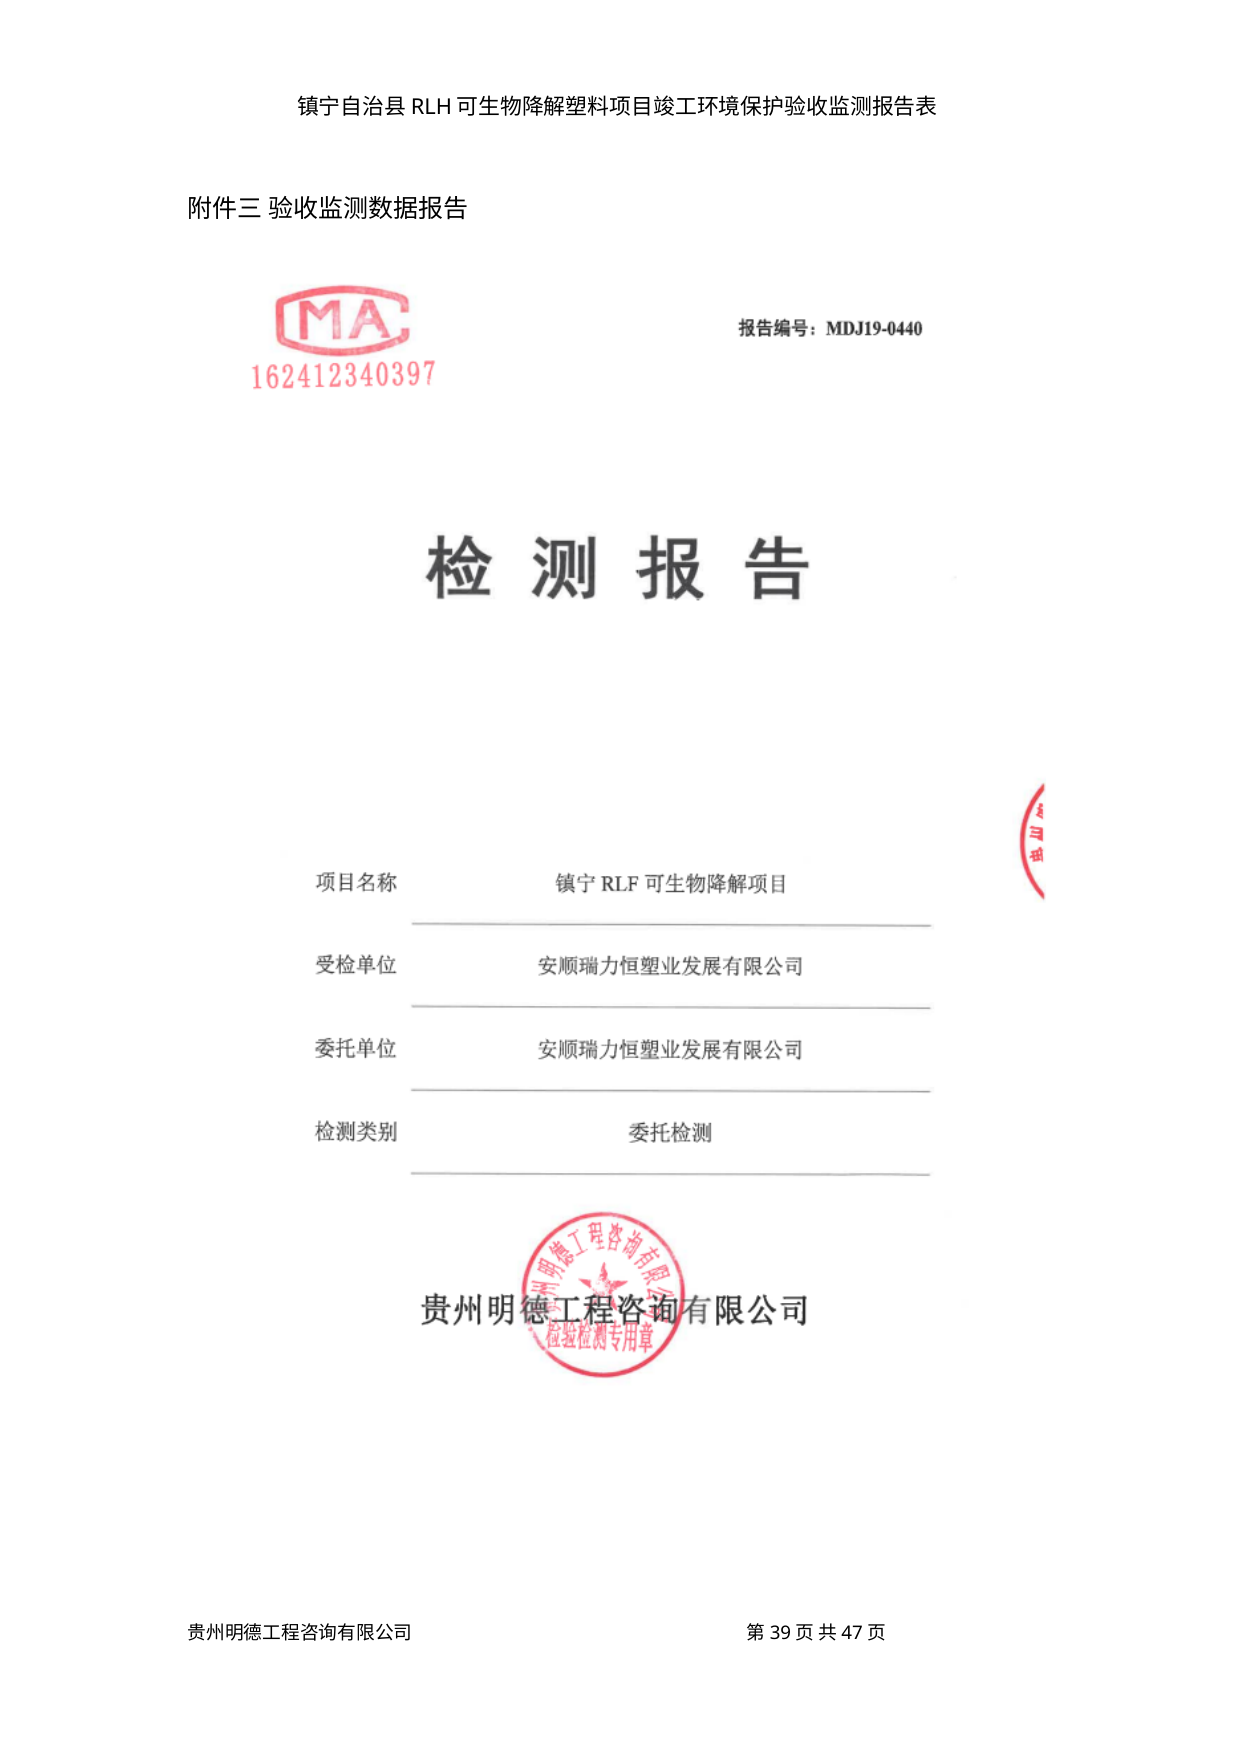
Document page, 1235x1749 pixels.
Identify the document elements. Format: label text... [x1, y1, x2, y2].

text 附件三 验收监测数据报告 [187, 188, 1047, 224]
picture [187, 224, 1047, 1432]
